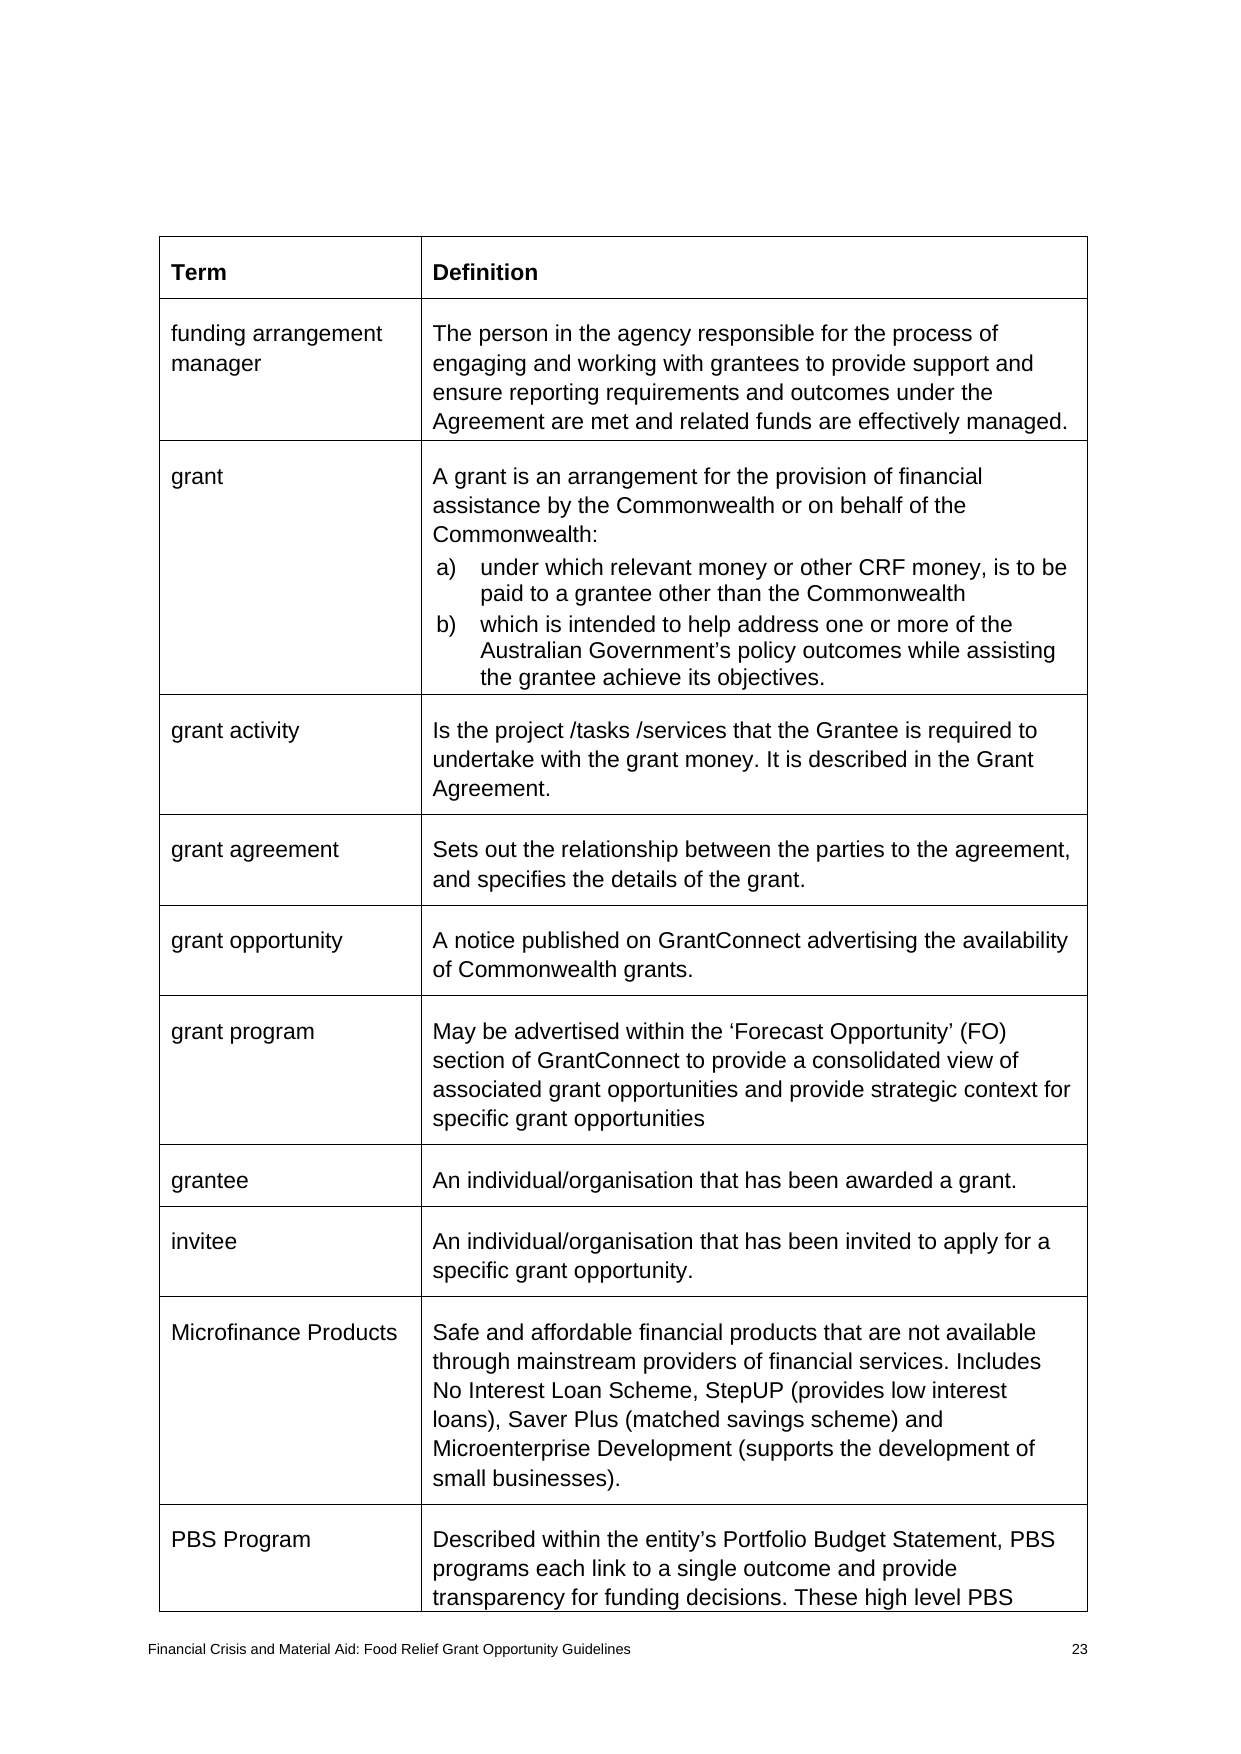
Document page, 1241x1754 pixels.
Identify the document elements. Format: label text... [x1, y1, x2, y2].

table_cell Microfinance Products [160, 1297, 421, 1503]
table_cell grant activity [160, 695, 421, 814]
table_cell An individual/organisation that has been awarded a grant. [422, 1145, 1087, 1206]
table_cell May be advertised within the ‘Forecast Opportunity’ (FO) section of GrantConnect to provide a consolidated view of associated grant opportunities and provide strategic context for specific grant opportunities [422, 996, 1087, 1144]
table_cell grantee [160, 1145, 421, 1206]
table_cell invitee [160, 1207, 421, 1296]
table_cell grant [160, 441, 421, 694]
table_cell PBS Program [160, 1505, 421, 1611]
table_header Term [160, 237, 421, 298]
table_cell An individual/organisation that has been invited to apply for a specific grant opportunity. [422, 1207, 1087, 1296]
table_cell Safe and affordable financial products that are not available through mainstream providers of financial services. Includes No Interest Loan Scheme, StepUP (provides low interest loans), Saver Plus (matched savings scheme) and Microenterprise Development (supports the development of small businesses). [422, 1297, 1087, 1503]
table_cell grant opportunity [160, 906, 421, 995]
table_cell Sets out the relationship between the parties to the agreement, and specifies the details of the grant. [422, 815, 1087, 904]
table_cell grant agreement [160, 815, 421, 904]
table_cell grant program [160, 996, 421, 1144]
table_cell A grant is an arrangement for the provision of financial assistance by the Commonwealth or on behalf of the Commonwealth: under which relevant money or other CRF money, is to be paid to a grantee other than the Commonwealth which is intended to help address one or more of the Australian Government’s policy outcomes while assisting the grantee achieve its objectives. [422, 441, 1087, 694]
table_cell funding arrangement manager [160, 299, 421, 440]
table_cell Is the project /tasks /services that the Grantee is required to undertake with the grant money. It is described in the Grant Agreement. [422, 695, 1087, 814]
table_cell The person in the agency responsible for the process of engaging and working with grantees to provide support and ensure reporting requirements and outcomes under the Agreement are met and related funds are effectively managed. [422, 299, 1087, 440]
table_header Definition [422, 237, 1087, 298]
table_cell A notice published on GrantConnect advertising the availability of Commonwealth grants. [422, 906, 1087, 995]
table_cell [422, 1505, 1087, 1611]
